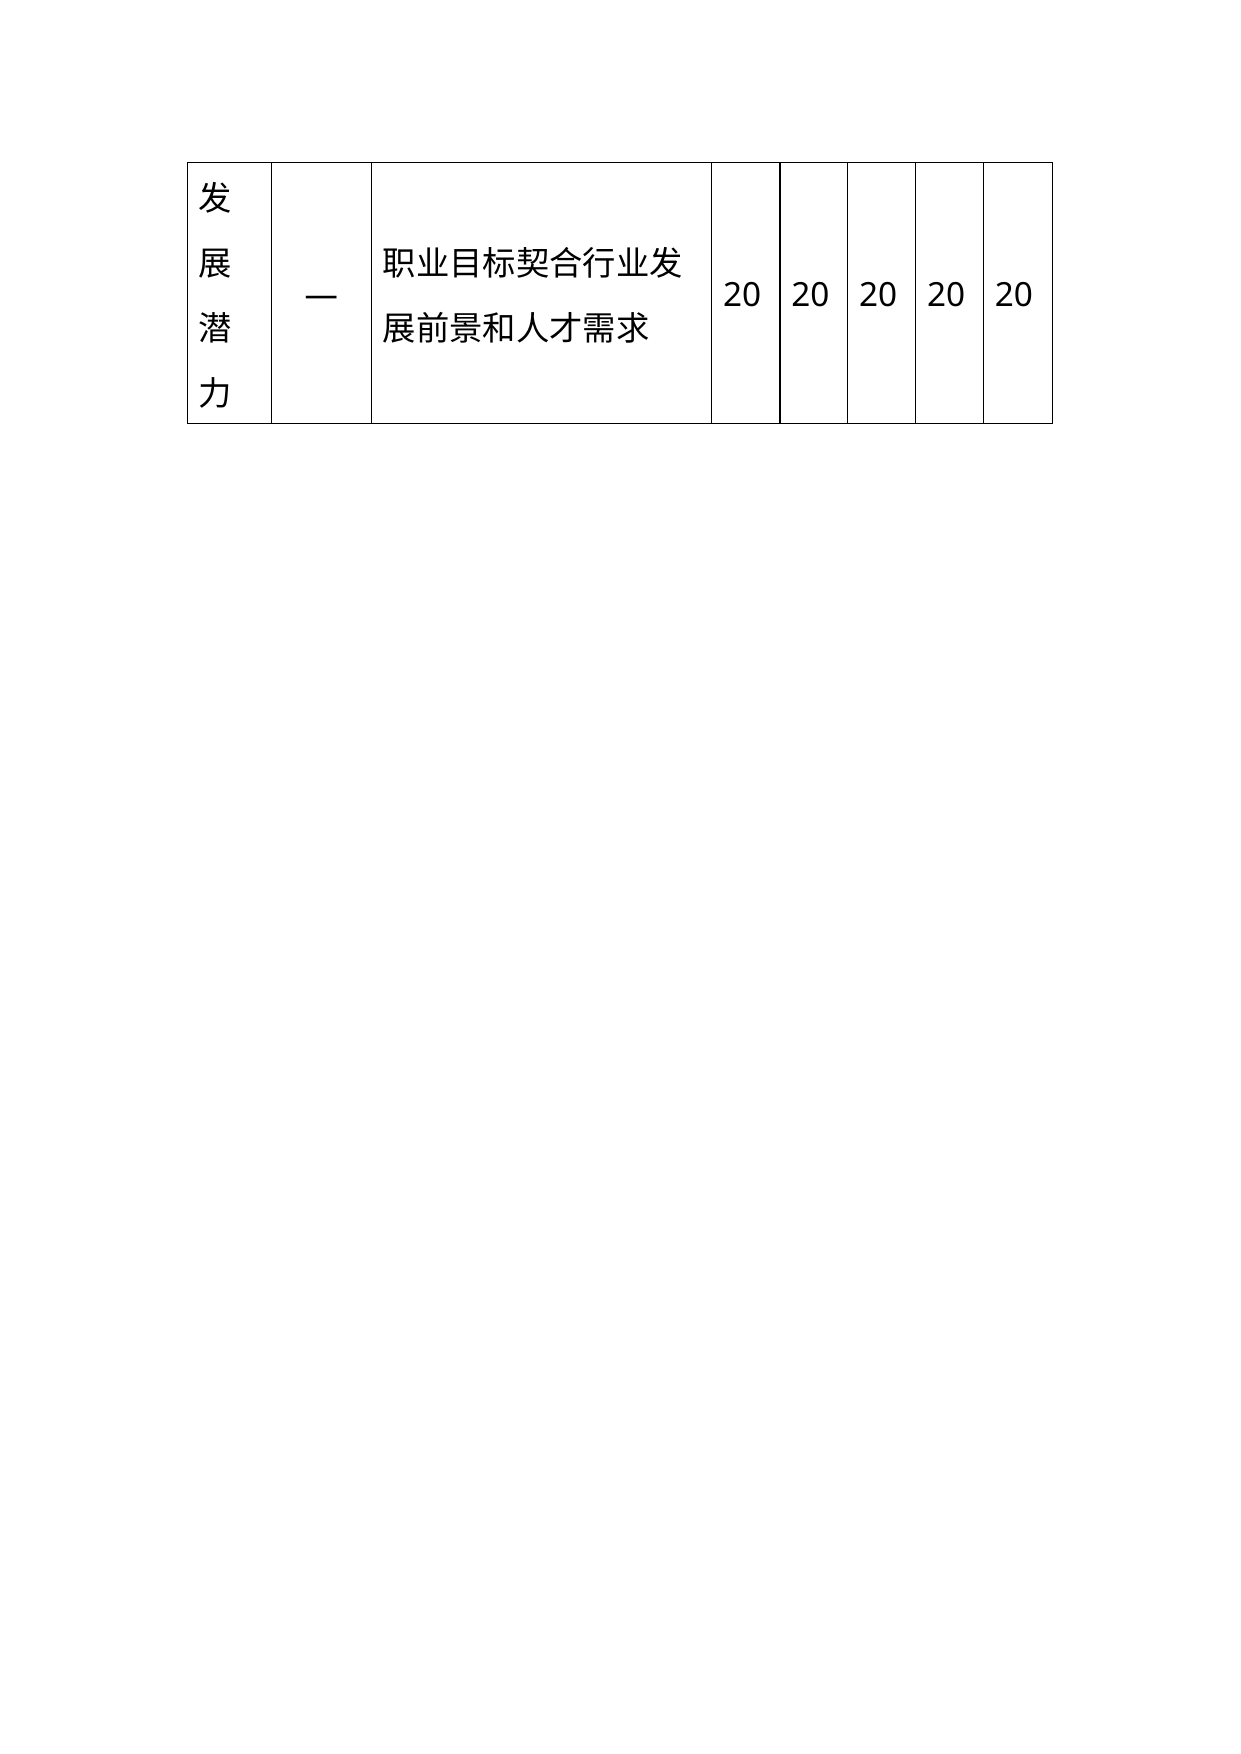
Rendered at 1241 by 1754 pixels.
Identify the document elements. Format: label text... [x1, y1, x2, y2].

table_cell 20 [781, 163, 847, 423]
table_cell 职业目标契合行业发展前景和人才需求 [372, 163, 711, 423]
table_cell 20 [984, 163, 1052, 423]
table_cell 20 [916, 163, 983, 423]
table_cell 20 [848, 163, 915, 423]
table_cell — [272, 163, 371, 423]
table_cell 20 [712, 163, 779, 423]
